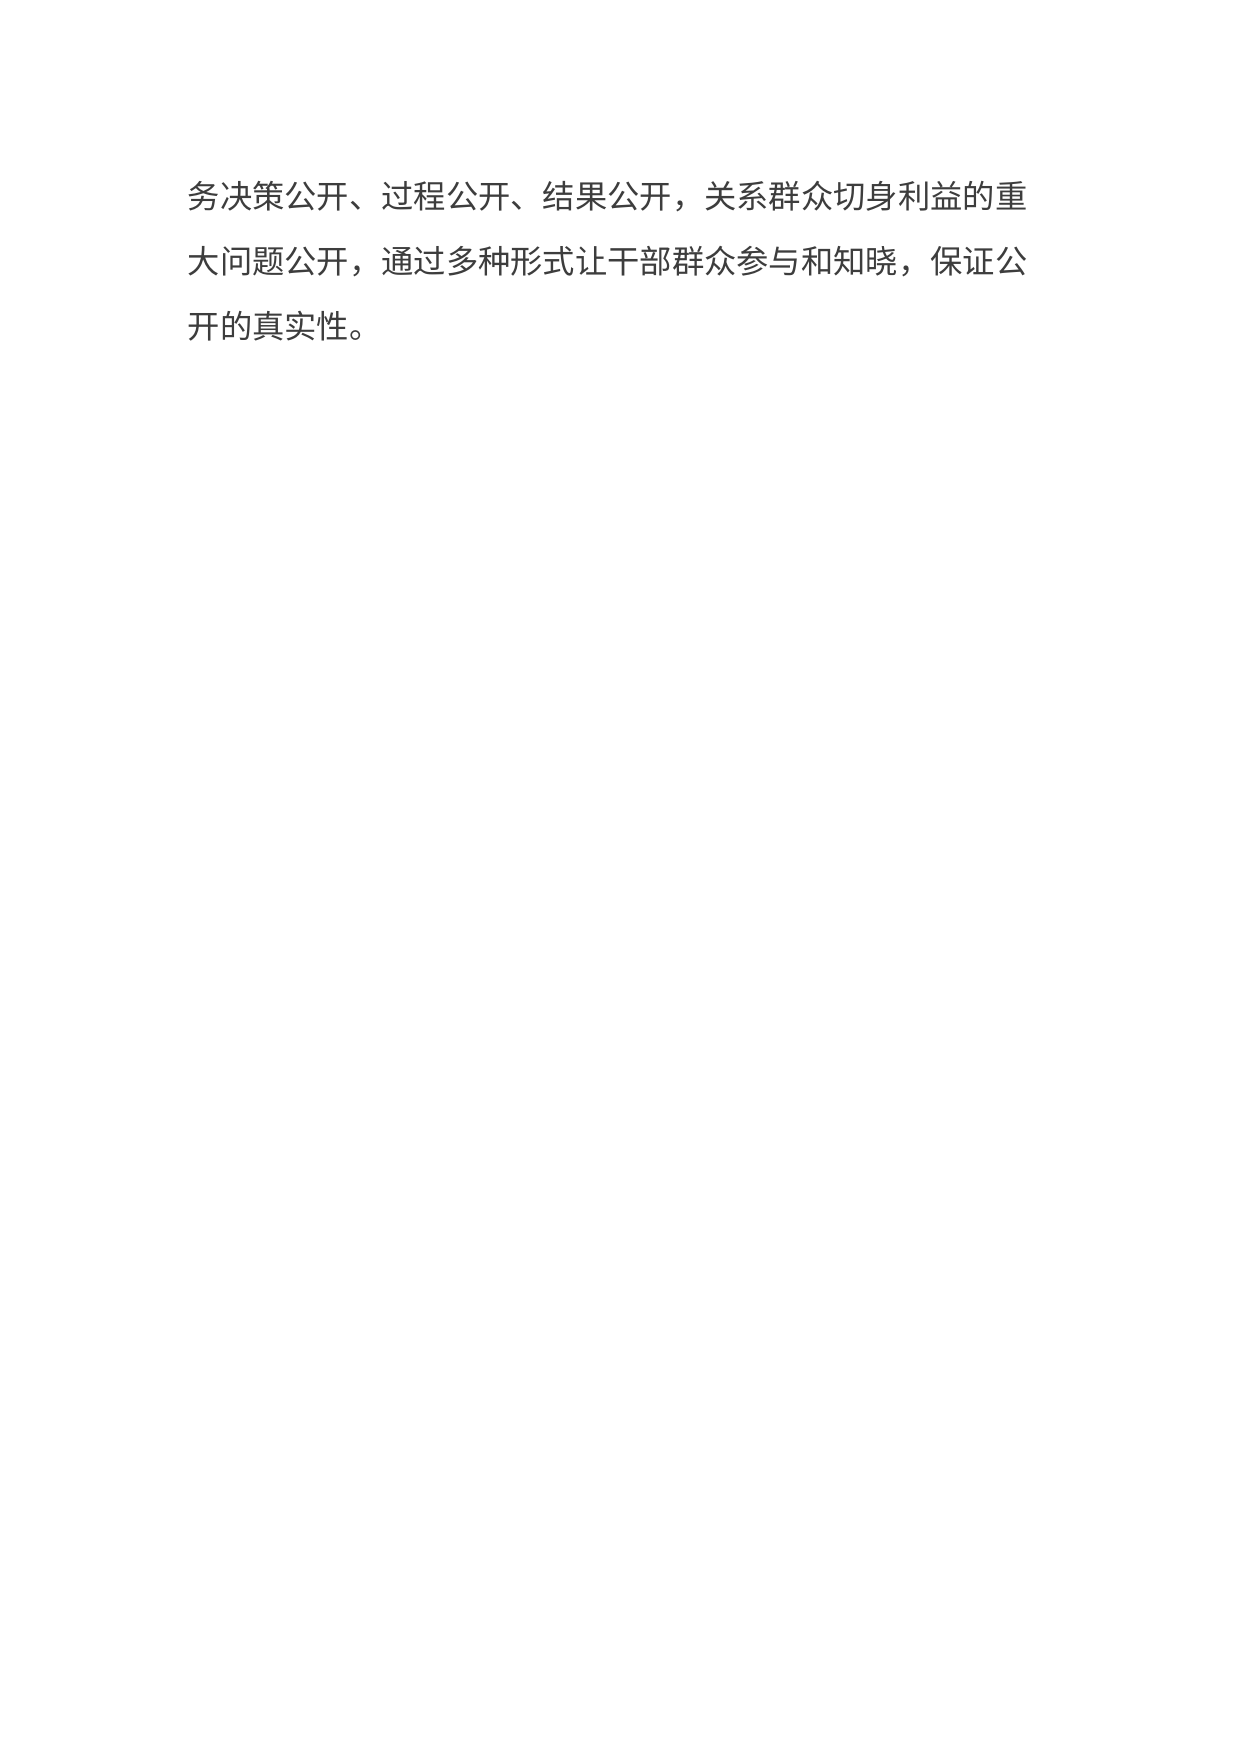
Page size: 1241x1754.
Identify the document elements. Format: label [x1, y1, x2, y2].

text [187, 162, 1053, 357]
